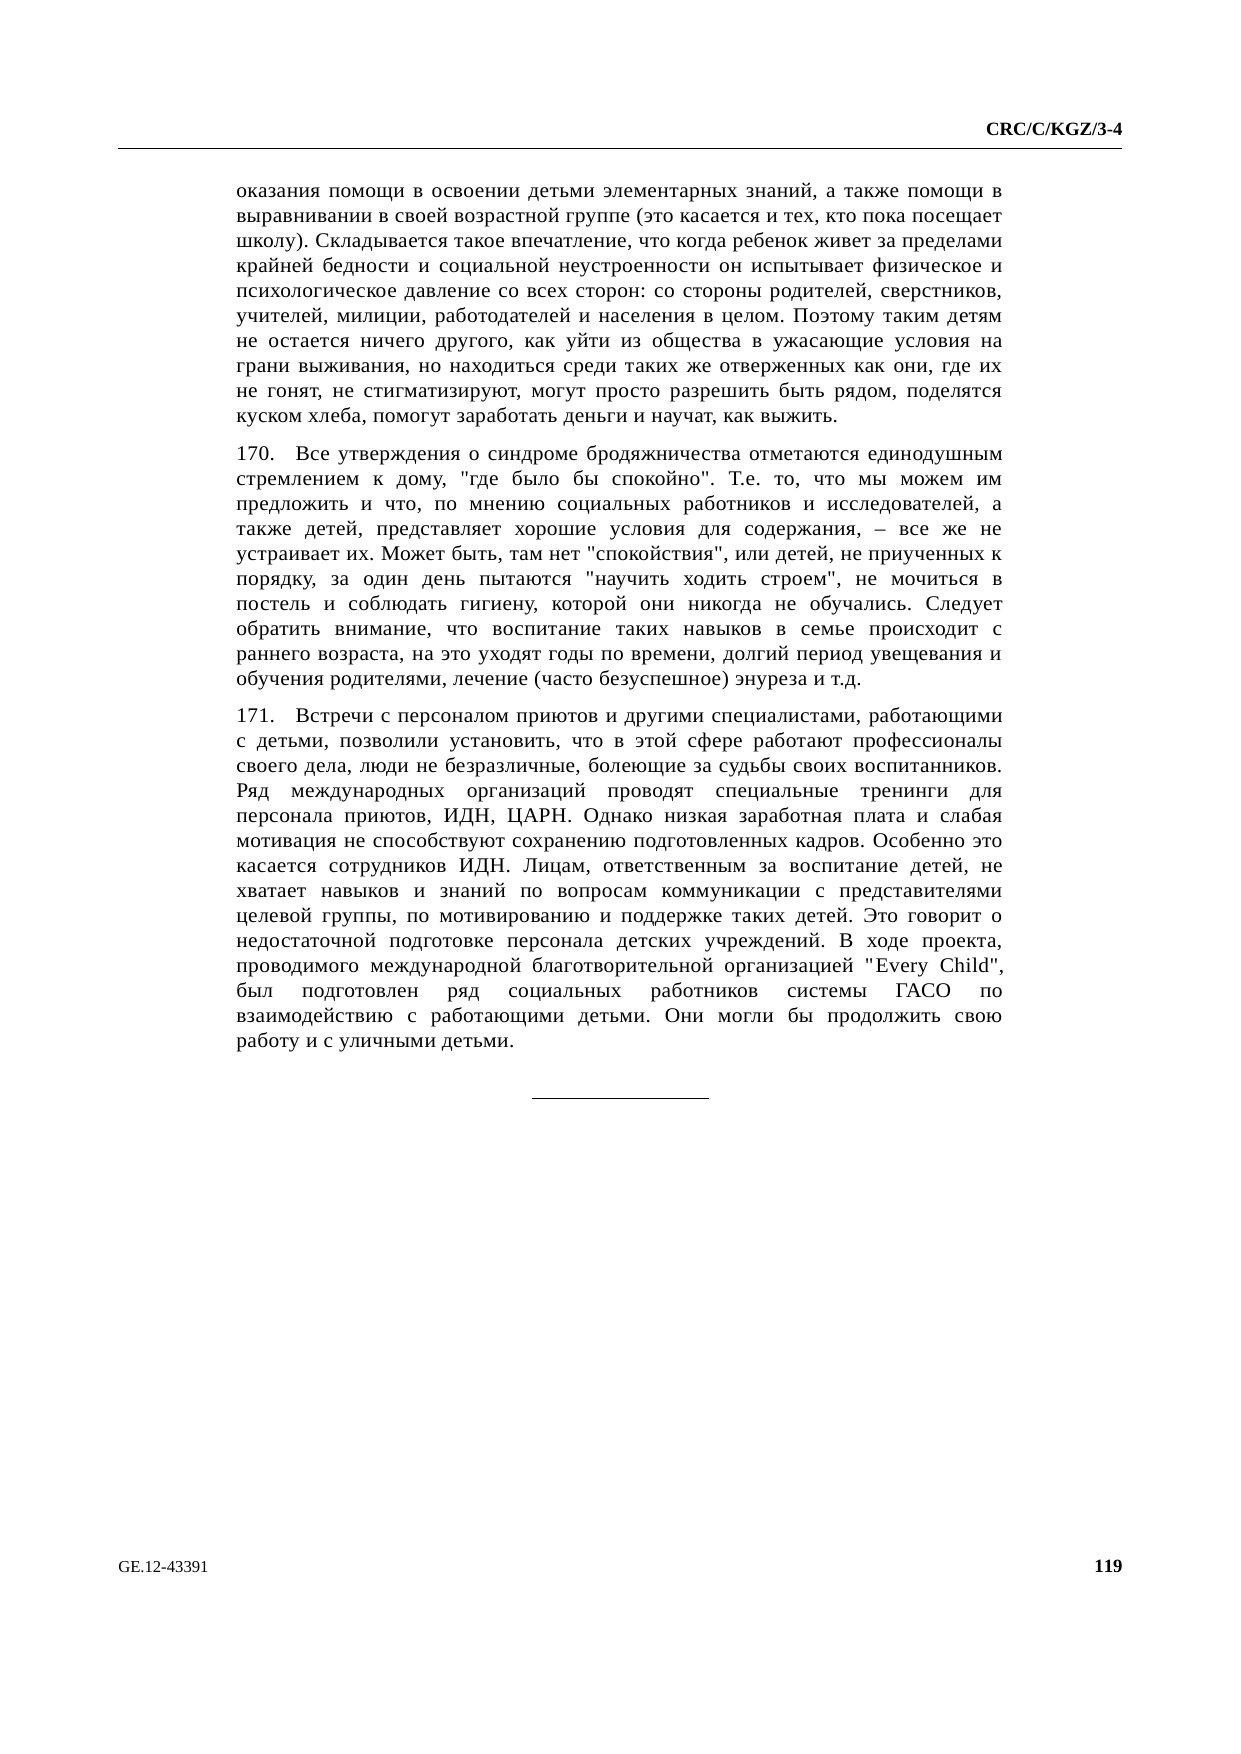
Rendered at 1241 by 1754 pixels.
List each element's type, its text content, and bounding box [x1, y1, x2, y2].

text 171. Встречи с персоналом приютов и другими специалистами, работающими с детьми, позволили установить, что в этой сфере работают профессионалы своего дела, люди не безразличные, болеющие за судьбы своих воспитанников. Ряд международных организаций проводят специальные тренинги для персонала приютов, ИДН, ЦАРН. Однако низкая заработная плата и слабая мотивация не способствуют сохранению подготовленных кадров. Особенно это касается сотрудников ИДН. Лицам, ответственным за воспитание детей, не хватает навыков и знаний по вопросам коммуникации с представителями целевой группы, по мотивированию и поддержке таких детей. Это говорит о недостаточной подготовке персонала детских учреждений. В ходе проекта, проводимого международной благотворительной организацией "Every Child", был подготовлен ряд социальных работников системы ГАСО по взаимодействию с работающими детьми. Они могли бы продолжить свою работу и с уличными детьми. [236, 702, 1004, 1052]
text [236, 177, 1004, 427]
text 170. Все утверждения о синдроме бродяжничества отметаются единодушным стремлением к дому, "где было бы спокойно". Т.е. то, что мы можем им предложить и что, по мнению социальных работников и исследователей, а также детей, представляет хорошие условия для содержания, – все же не устраивает их. Может быть, там нет "спокойствия", или детей, не приученных к порядку, за один день пытаются "научить ходить строем", не мочиться в постель и соблюдать гигиену, которой они никогда не обучались. Следует обратить внимание, что воспитание таких навыков в семье происходит с раннего возраста, на это уходят годы по времени, долгий период увещевания и обучения родителями, лечение (часто безуспешное) энуреза и т.д. [236, 440, 1004, 690]
